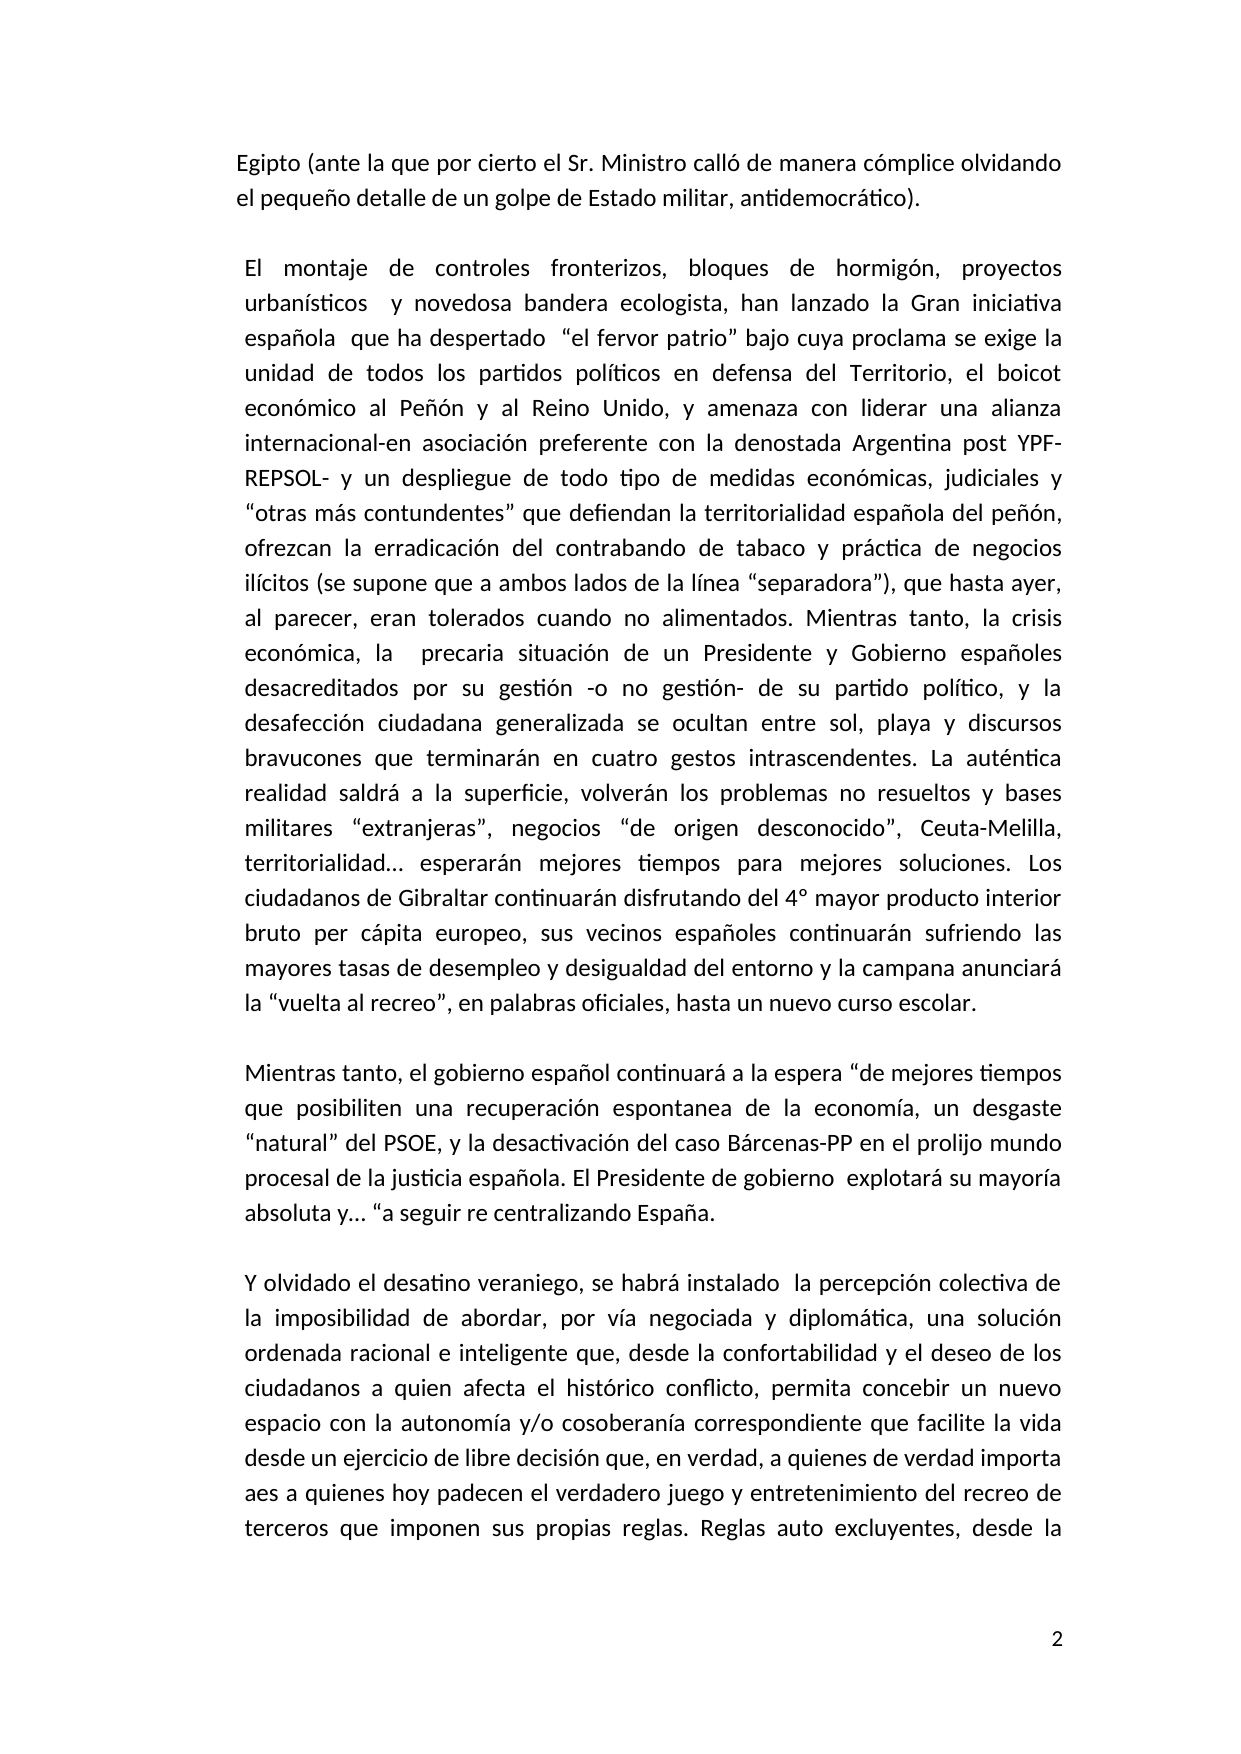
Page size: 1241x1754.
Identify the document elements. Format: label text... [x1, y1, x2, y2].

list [244, 1268, 1063, 1543]
list Mientras tanto, el gobierno español continuará a la espera “de mejores tiempos que posibiliten una recuperación espontanea de la economía, un desgaste “natural” del PSOE, y la desactivación del caso Bárcenas-PP en el prolijo mundo procesal de la justicia española. El Presidente de gobierno explotará su mayoría absoluta y… “a seguir re centralizando España. [244, 1058, 1063, 1228]
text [236, 148, 1063, 213]
list El montaje de controles fronterizos, bloques de hormigón, proyectos urbanísticos y novedosa bandera ecologista, han lanzado la Gran iniciativa española que ha despertado “el fervor patrio” bajo cuya proclama se exige la unidad de todos los partidos políticos en defensa del Territorio, el boicot económico al Peñón y al Reino Unido, y amenaza con liderar una alianza internacional-en asociación preferente con la denostada Argentina post YPF-REPSOL- y un despliegue de todo tipo de medidas económicas, judiciales y “otras más contundentes” que defiendan la territorialidad española del peñón, ofrezcan la erradicación del contrabando de tabaco y práctica de negocios ilícitos (se supone que a ambos lados de la línea “separadora”), que hasta ayer, al parecer, eran tolerados cuando no alimentados. Mientras tanto, la crisis económica, la precaria situación de un Presidente y Gobierno españoles desacreditados por su gestión -o no gestión- de su partido político, y la desafección ciudadana generalizada se ocultan entre sol, playa y discursos bravucones que terminarán en cuatro gestos intrascendentes. La auténtica realidad saldrá a la superficie, volverán los problemas no resueltos y bases militares “extranjeras”, negocios “de origen desconocido”, Ceuta-Melilla, territorialidad… esperarán mejores tiempos para mejores soluciones. Los ciudadanos de Gibraltar continuarán disfrutando del 4º mayor producto interior bruto per cápita europeo, sus vecinos españoles continuarán sufriendo las mayores tasas de desempleo y desigualdad del entorno y la campana anunciará la “vuelta al recreo”, en palabras oficiales, hasta un nuevo curso escolar. [244, 253, 1063, 1018]
